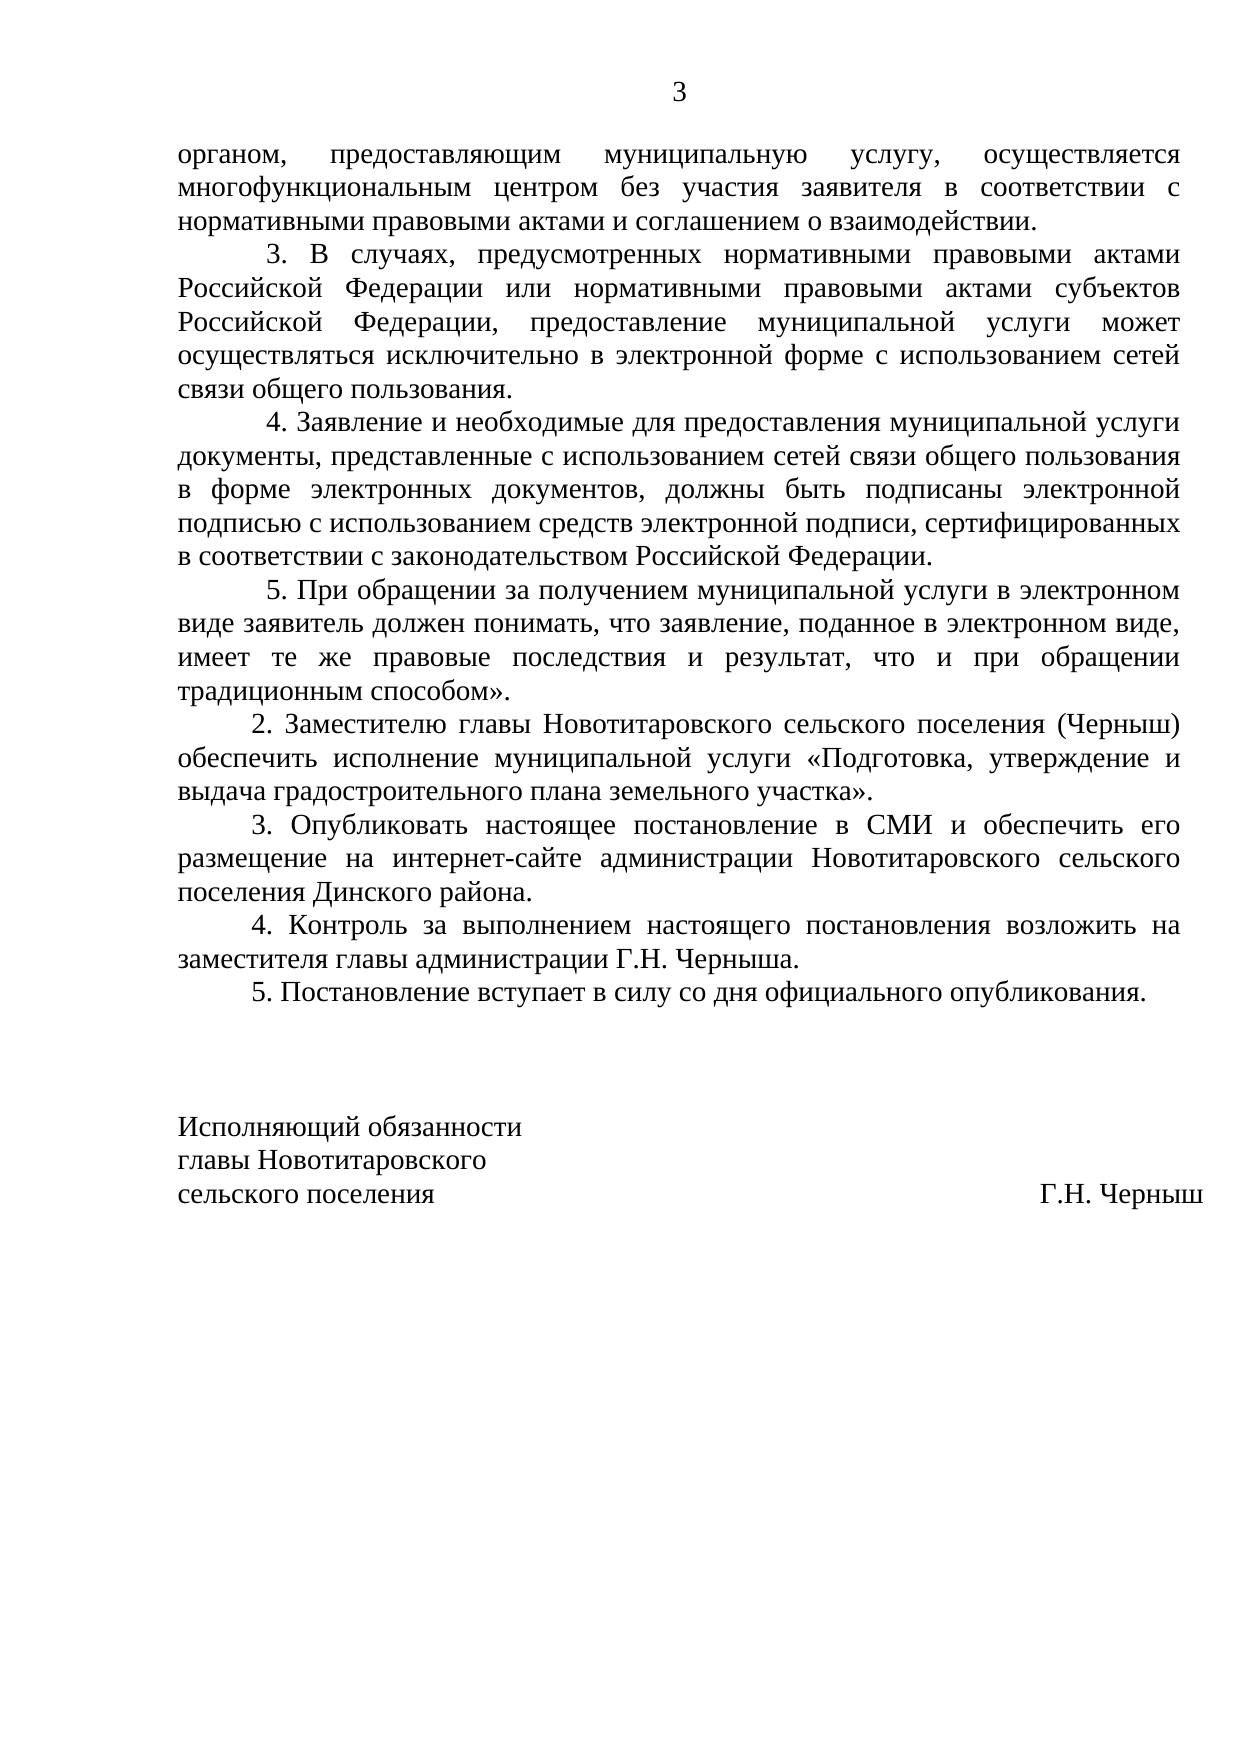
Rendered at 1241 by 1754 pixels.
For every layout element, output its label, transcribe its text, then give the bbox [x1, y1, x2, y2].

text 4. Заявление и необходимые для предоставления муниципальной услуги документы, представленные с использованием сетей связи общего пользования в форме электронных документов, должны быть подписаны электронной подписью с использованием средств электронной подписи, сертифицированных в соответствии с законодательством Российской Федерации. [177, 404, 1181, 572]
text 5. При обращении за получением муниципальной услуги в электронном виде заявитель должен понимать, что заявление, поданное в электронном виде, имеет те же правовые последствия и результат, что и при обращении традиционным способом». [177, 572, 1181, 706]
table_header Г.Н. Черныш [702, 1109, 1215, 1209]
text 4. Контроль за выполнением настоящего постановления возложить на заместителя главы администрации Г.Н. Черныша. [177, 907, 1181, 974]
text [177, 136, 1181, 237]
text 2. Заместителю главы Новотитаровского сельского поселения (Черныш) обеспечить исполнение муниципальной услуги «Подготовка, утверждение и выдача градостроительного плана земельного участка». [177, 706, 1181, 807]
text 5. Постановление вступает в силу со дня официального опубликования. [177, 974, 1181, 1008]
text 3. Опубликовать настоящее постановление в СМИ и обеспечить его размещение на интернет-сайте администрации Новотитаровского сельского поселения Динского района. [177, 807, 1181, 907]
text 3. В случаях, предусмотренных нормативными правовыми актами Российской Федерации или нормативными правовыми актами субъектов Российской Федерации, предоставление муниципальной услуги может осуществляться исключительно в электронной форме с использованием сетей связи общего пользования. [177, 237, 1181, 404]
table_header Исполняющий обязанности главы Новотитаровского сельского поселения [166, 1109, 702, 1209]
